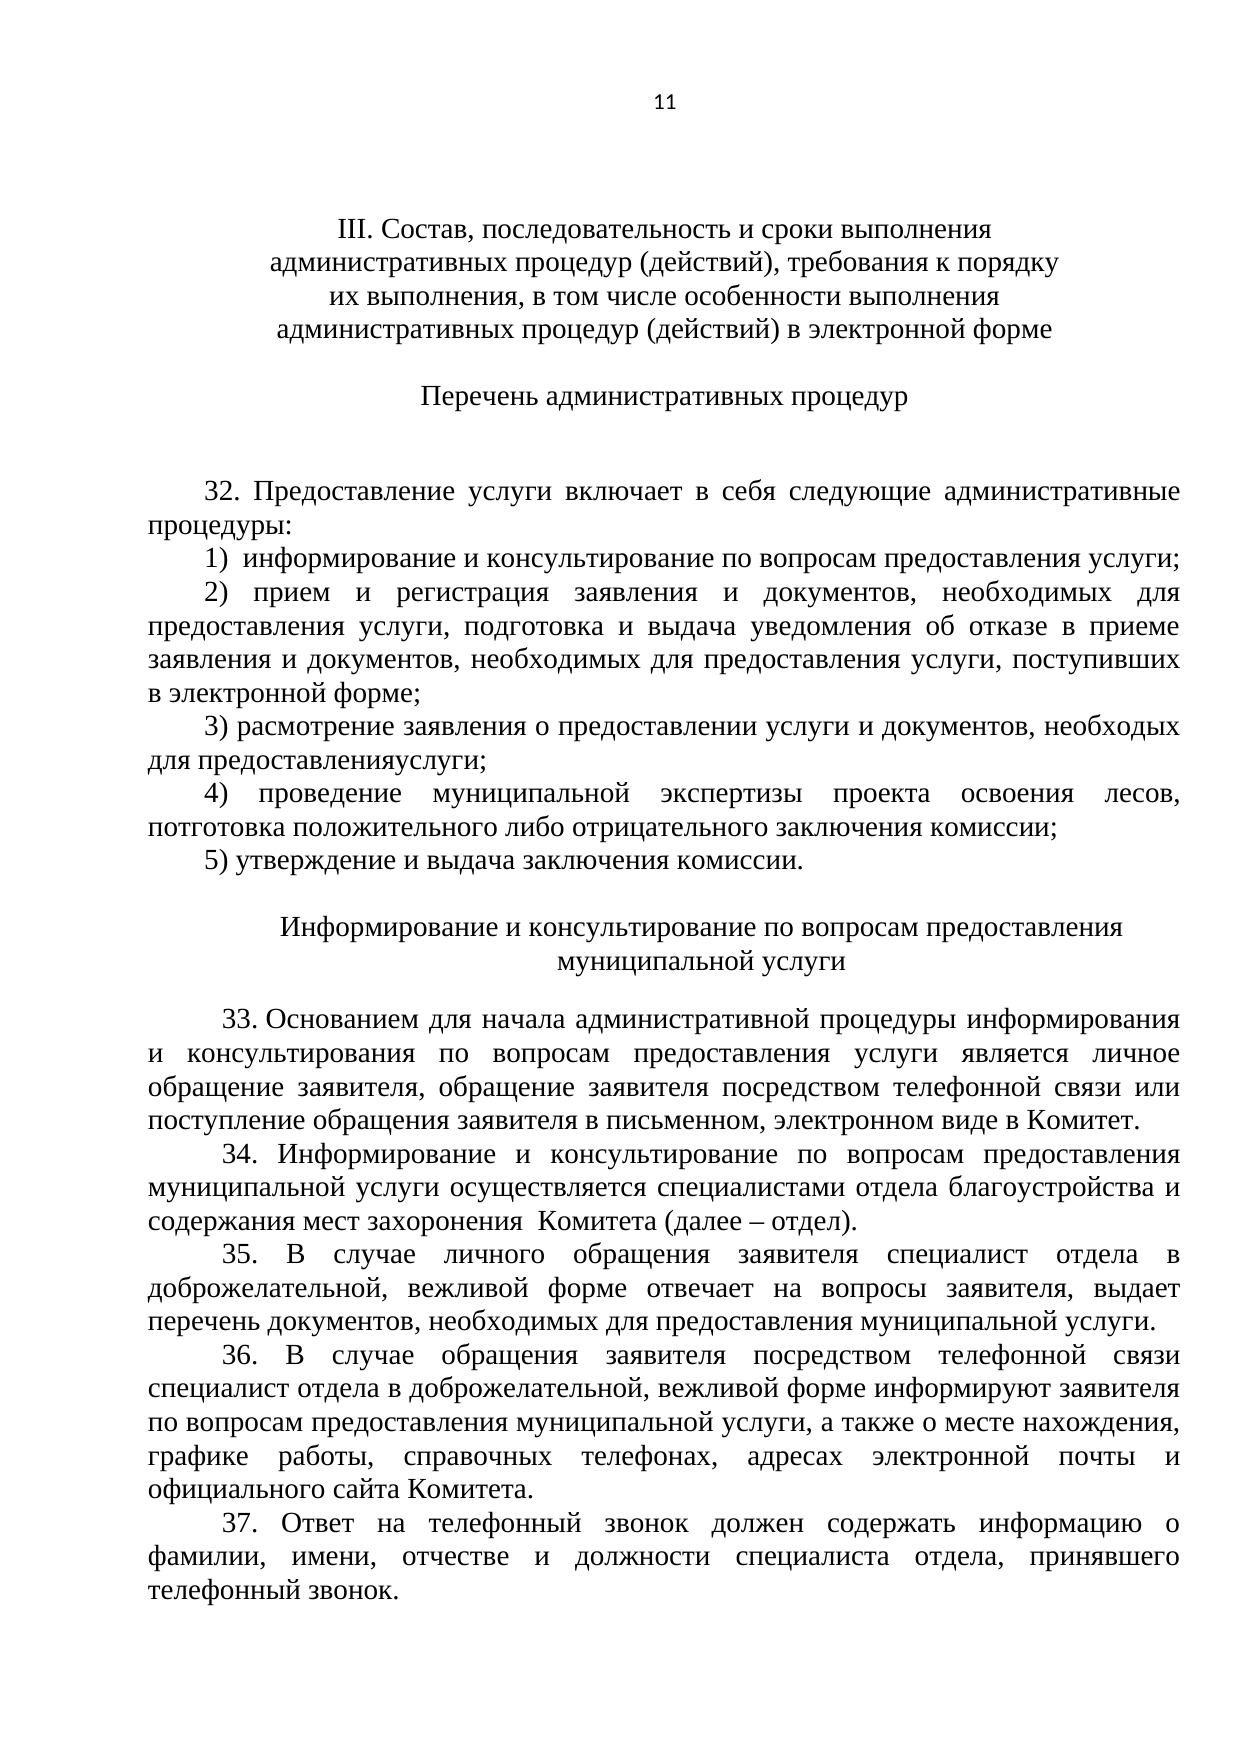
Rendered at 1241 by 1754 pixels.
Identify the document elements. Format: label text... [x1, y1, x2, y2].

text 5) утверждение и выдача заключения комиссии. [148, 842, 1181, 876]
text административных процедур (действий) в электронной форме [148, 311, 1181, 345]
text их выполнения, в том числе особенности выполнения [148, 278, 1181, 311]
title муниципальной услуги [148, 943, 1181, 977]
text 37. Ответ на телефонный звонок должен содержать информацию о фамилии, имени, отчестве и должности специалиста отдела, принявшего телефонный звонок. [148, 1505, 1181, 1605]
text 3) расмотрение заявления о предоставлении услуги и документов, необходых для предоставленияуслуги; [148, 708, 1181, 775]
text 36. В случае обращения заявителя посредством телефонной связи специалист отдела в доброжелательной, вежливой форме информируют заявителя по вопросам предоставления муниципальной услуги, а также о месте нахождения, графике работы, справочных телефонах, адресах электронной почты и официального сайта Комитета. [148, 1337, 1181, 1505]
text 4) проведение муниципальной экспертизы проекта освоения лесов, потготовка положительного либо отрицательного заключения комиссии; [148, 775, 1181, 842]
title Информирование и консультирование по вопросам предоставления [148, 909, 1181, 943]
text 32. Предоставление услуги включает в себя следующие административные процедуры: [148, 473, 1181, 541]
text административных процедур (действий), требования к порядку [148, 244, 1181, 278]
text 2) прием и регистрация заявления и документов, необходимых для предоставления услуги, подготовка и выдача уведомления об отказе в приеме заявления и документов, необходимых для предоставления услуги, поступивших в электронной форме; [148, 574, 1181, 708]
text III. Состав, последовательность и сроки выполнения [148, 211, 1181, 244]
text 34. Информирование и консультирование по вопросам предоставления муниципальной услуги осуществляется специалистами отдела благоустройства и содержания мест захоронения Комитета (далее – отдел). [148, 1136, 1181, 1236]
text 33. Основанием для начала административной процедуры информирования и консультирования по вопросам предоставления услуги является личное обращение заявителя, обращение заявителя посредством телефонной связи или поступление обращения заявителя в письменном, электронном виде в Комитет. [148, 1002, 1181, 1136]
text Перечень административных процедур [148, 378, 1181, 412]
text 1) информирование и консультирование по вопросам предоставления услуги; [148, 541, 1181, 574]
text 35. В случае личного обращения заявителя специалист отдела в доброжелательной, вежливой форме отвечает на вопросы заявителя, выдает перечень документов, необходимых для предоставления муниципальной услуги. [148, 1236, 1181, 1337]
